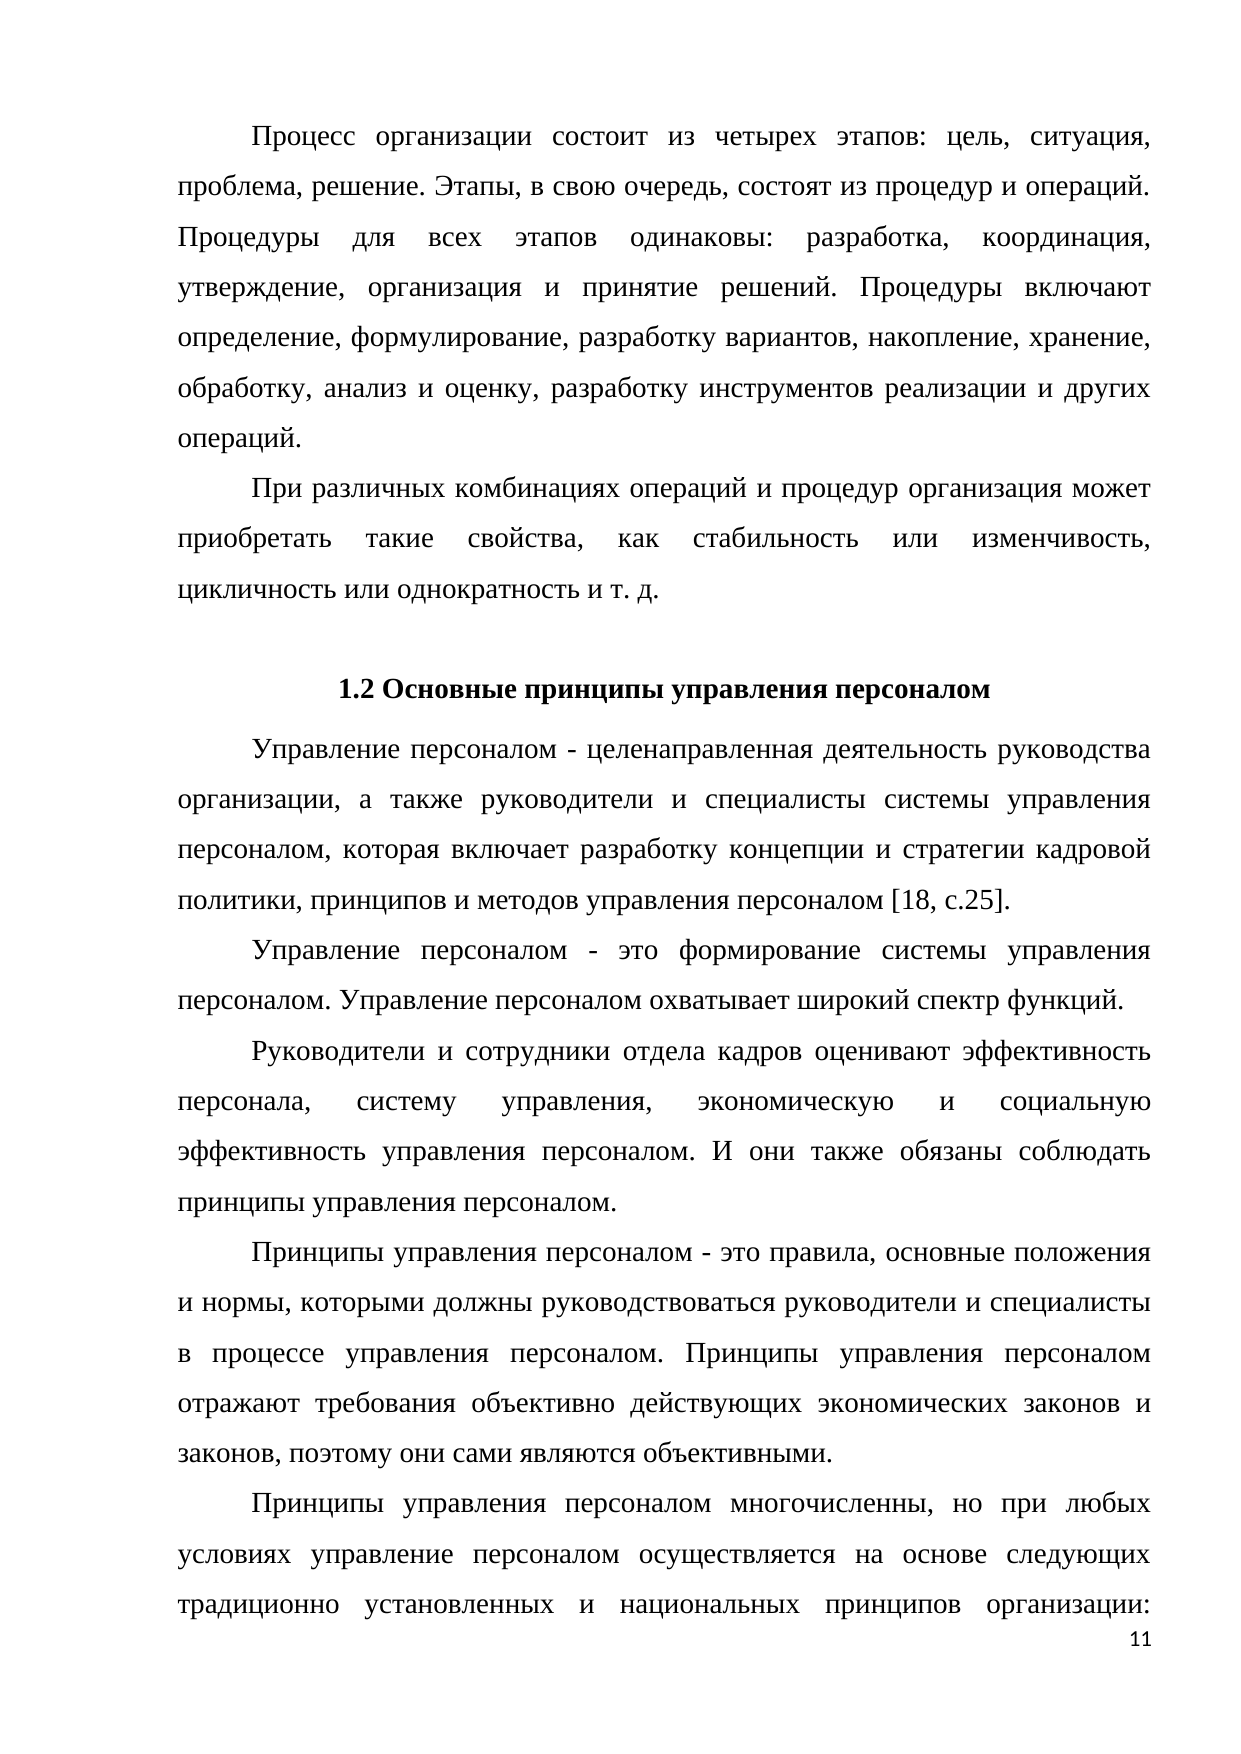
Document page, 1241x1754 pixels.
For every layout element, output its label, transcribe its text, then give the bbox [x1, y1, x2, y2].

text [177, 1486, 1152, 1620]
text Управление персоналом - это формирование системы управления персоналом. Управление персоналом охватывает широкий спектр функций. [177, 932, 1152, 1016]
text 1.2 Основные принципы управления персоналом [177, 672, 1152, 705]
text Процесс организации состоит из четырех этапов: цель, ситуация, проблема, решение. Этапы, в свою очередь, состоят из процедур и операций. Процедуры для всех этапов одинаковы: разработка, координация, утверждение, организация и принятие решений. Процедуры включают определение, формулирование, разработку вариантов, накопление, хранение, обработку, анализ и оценку, разработку инструментов реализации и других операций. [177, 118, 1152, 453]
text При различных комбинациях операций и процедур организация может приобретать такие свойства, как стабильность или изменчивость, цикличность или однократность и т. д. [177, 470, 1152, 604]
text Управление персоналом - целенаправленная деятельность руководства организации, а также руководители и специалисты системы управления персоналом, которая включает разработку концепции и стратегии кадровой политики, принципов и методов управления персоналом [18, с.25]. [177, 731, 1152, 915]
text Руководители и сотрудники отдела кадров оценивают эффективность персонала, систему управления, экономическую и социальную эффективность управления персоналом. И они также обязаны соблюдать принципы управления персоналом. [177, 1033, 1152, 1217]
text Принципы управления персоналом - это правила, основные положения и нормы, которыми должны руководствоваться руководители и специалисты в процессе управления персоналом. Принципы управления персоналом отражают требования объективно действующих экономических законов и законов, поэтому они сами являются объективными. [177, 1234, 1152, 1469]
